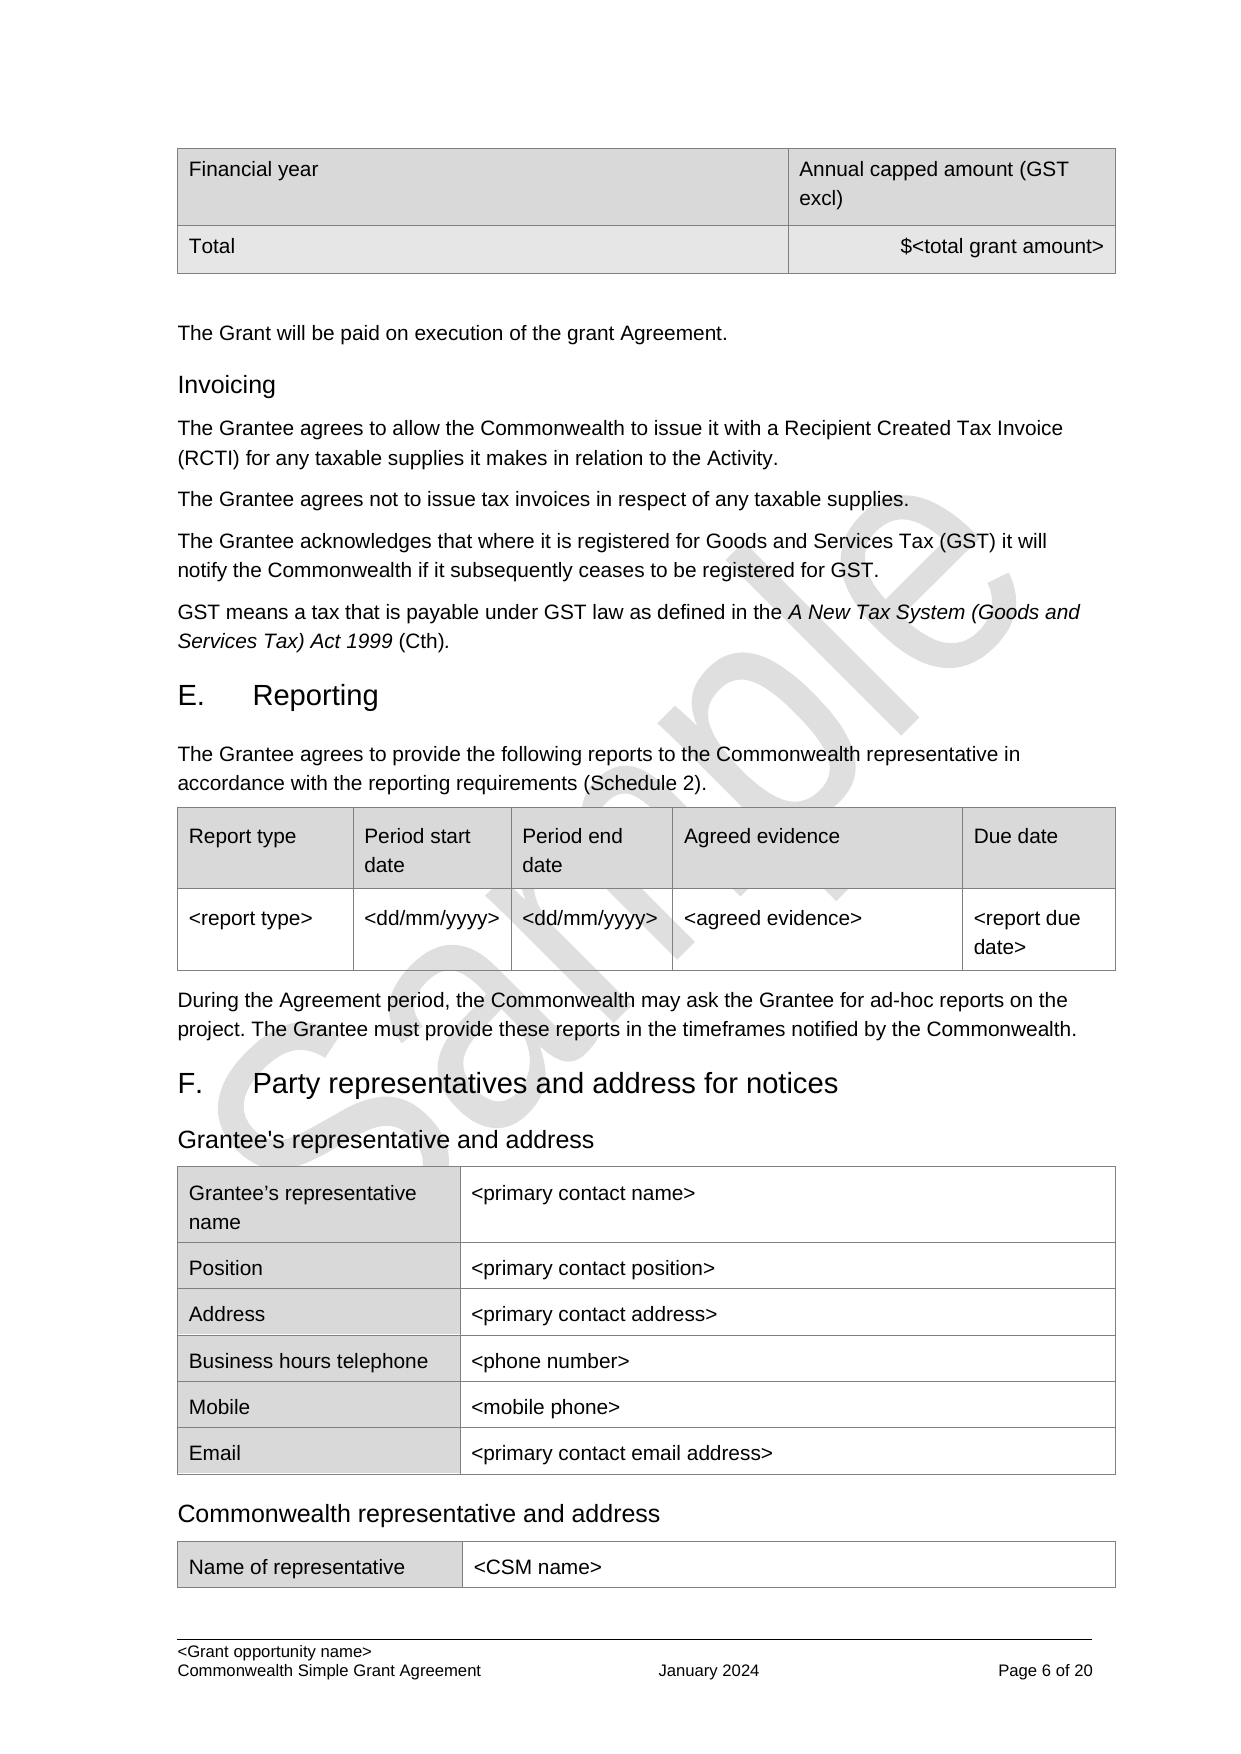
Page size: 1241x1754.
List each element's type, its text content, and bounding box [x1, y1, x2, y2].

table_header Due date [963, 808, 1115, 888]
table_cell <report due date> [963, 889, 1115, 970]
table_cell Position [178, 1243, 460, 1288]
table_cell <phone number> [461, 1336, 1115, 1381]
table_cell Address [178, 1289, 460, 1334]
table_header <primary contact name> [461, 1167, 1115, 1242]
table_header Financial year [178, 149, 788, 225]
table_cell <primary contact address> [461, 1289, 1115, 1334]
table_cell Business hours telephone [178, 1336, 460, 1381]
table_cell <dd/mm/yyyy> [354, 889, 511, 970]
table_header Name of representative [178, 1542, 462, 1587]
text The Grantee acknowledges that where it is registered for Goods and Services Tax (GST) it will notify the Commonwealth if it subsequently ceases to be registered for GST. [177, 523, 1092, 582]
text During the Agreement period, the Commonwealth may ask the Grantee for ad-hoc reports on the project. The Grantee must provide these reports in the timeframes notified by the Commonwealth. [177, 983, 1092, 1041]
table_header <CSM name> [463, 1542, 1115, 1587]
table_cell <primary contact email address> [461, 1428, 1115, 1473]
subtitle Commonwealth representative and address [177, 1499, 1092, 1528]
subtitle Invoicing [177, 369, 1092, 398]
table_header Report type [178, 808, 353, 888]
table_header Annual capped amount (GST excl) [789, 149, 1115, 225]
text The Grantee agrees not to issue tax invoices in respect of any taxable supplies. [177, 482, 1092, 511]
table_header Agreed evidence [673, 808, 962, 888]
table_cell <report type> [178, 889, 353, 970]
subtitle Party representatives and address for notices [177, 1066, 1092, 1099]
table_cell <mobile phone> [461, 1382, 1115, 1427]
text The Grantee agrees to allow the Commonwealth to issue it with a Recipient Created Tax Invoice (RCTI) for any taxable supplies it makes in relation to the Activity. [177, 411, 1092, 469]
table_header Grantee’s representative name [178, 1167, 460, 1242]
table_cell <agreed evidence> [673, 889, 962, 970]
table_cell <primary contact position> [461, 1243, 1115, 1288]
text GST means a tax that is payable under GST law as defined in the A New Tax System (Goods and Services Tax) Act 1999 (Cth). [177, 594, 1092, 653]
table_cell Email [178, 1428, 460, 1473]
table_cell Mobile [178, 1382, 460, 1427]
text The Grantee agrees to provide the following reports to the Commonwealth representative in accordance with the reporting requirements (Schedule 2). [177, 736, 1092, 794]
table_header Period start date [354, 808, 511, 888]
subtitle Grantee's representative and address [177, 1124, 1092, 1154]
table_header Period end date [512, 808, 672, 888]
subtitle Reporting [177, 678, 1092, 711]
text The Grant will be paid on execution of the grant Agreement. [177, 315, 1092, 344]
table_cell <dd/mm/yyyy> [512, 889, 672, 970]
table_cell Total [178, 226, 788, 273]
table_cell $<total grant amount> [789, 226, 1115, 273]
